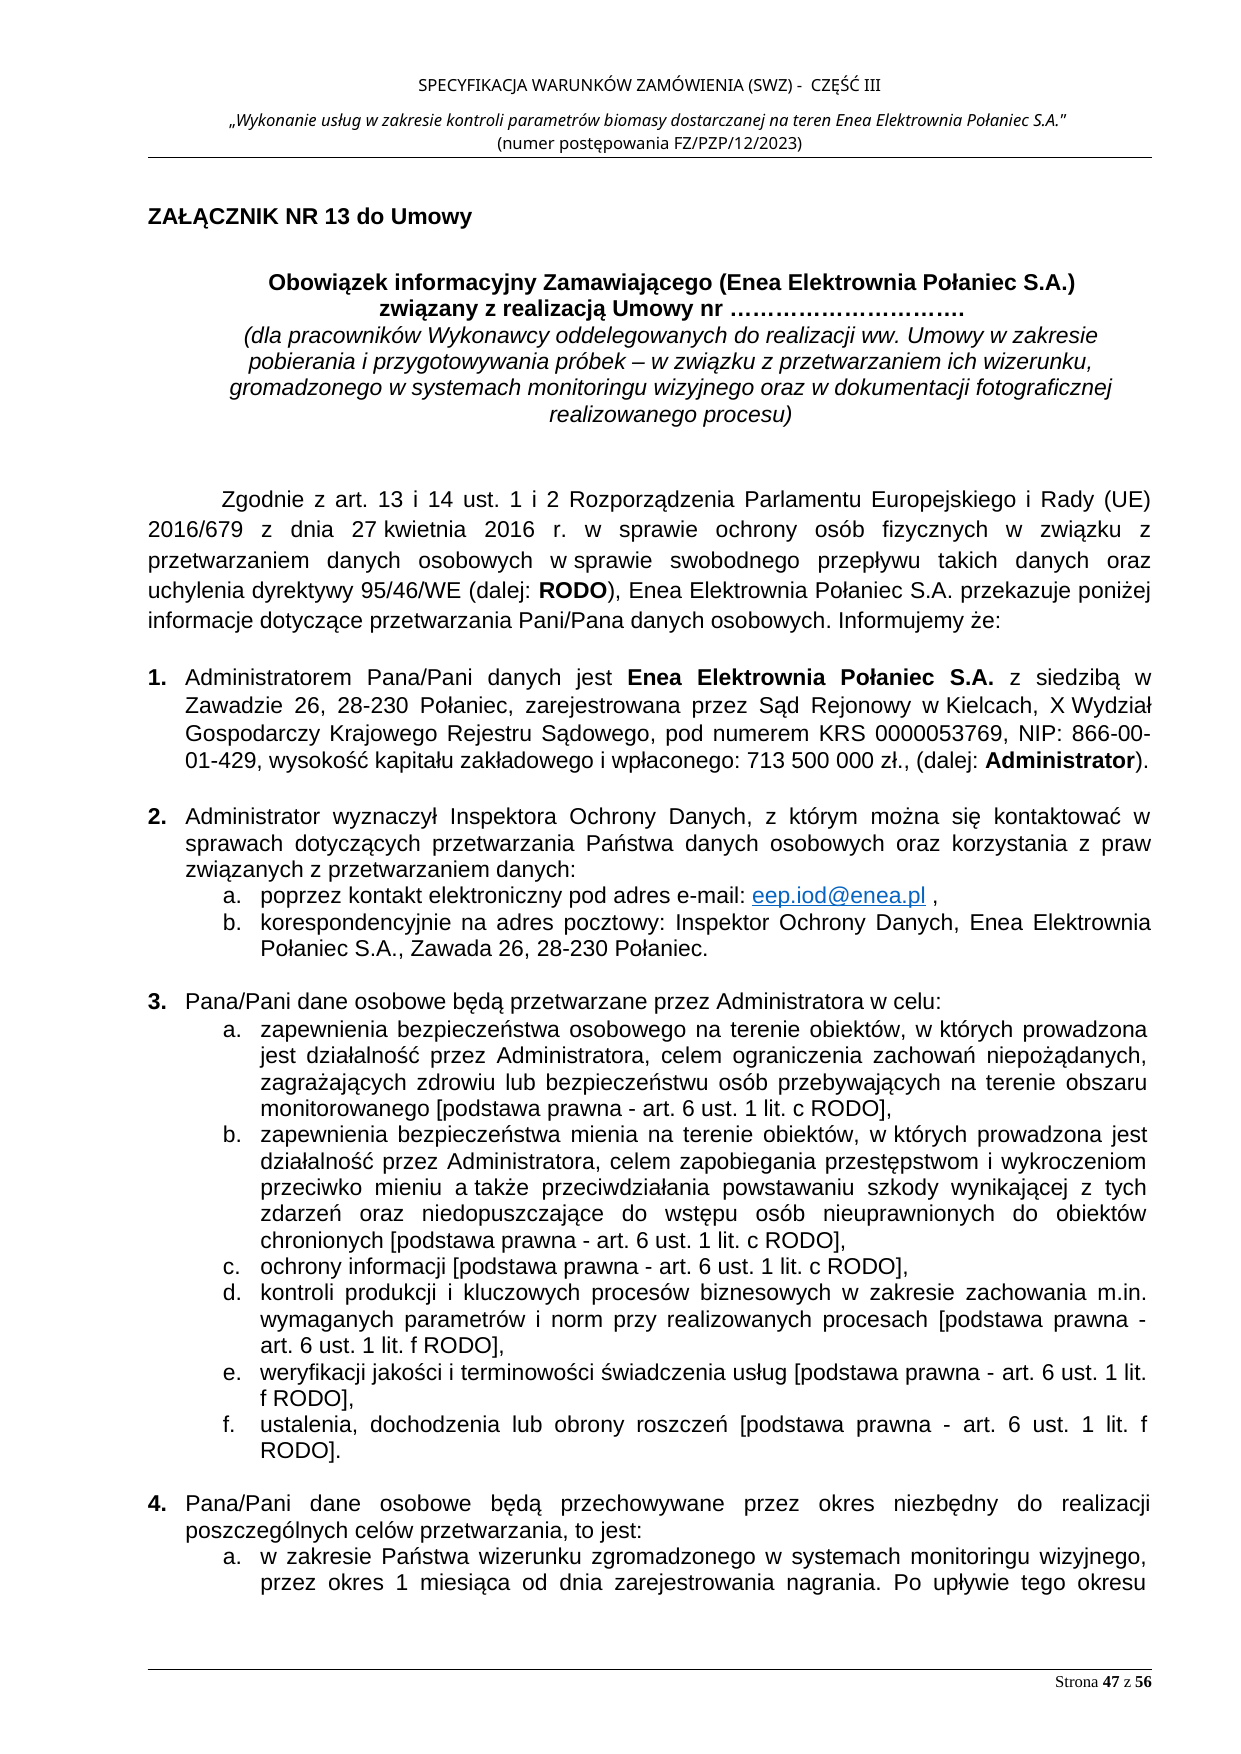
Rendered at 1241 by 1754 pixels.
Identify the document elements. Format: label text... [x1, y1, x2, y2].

list Administratorem Pana/Pani danych jest Enea Elektrownia Połaniec S.A. z siedzibą w Zawadzie 26, 28-230 Połaniec, zarejestrowana przez Sąd Rejonowy w Kielcach, X Wydział Gospodarczy Krajowego Rejestru Sądowego, pod numerem KRS 0000053769, NIP: 866-00-01-429, wysokość kapitału zakładowego i wpłaconego: 713 500 000 zł., (dalej: Administrator). [148, 664, 1152, 774]
text Zgodnie z art. 13 i 14 ust. 1 i 2 Rozporządzenia Parlamentu Europejskiego i Rady (UE) 2016/679 z dnia 27 kwietnia 2016 r. w sprawie ochrony osób fizycznych w związku z przetwarzaniem danych osobowych w sprawie swobodnego przepływu takich danych oraz uchylenia dyrektywy 95/46/WE (dalej: RODO), Enea Elektrownia Połaniec S.A. przekazuje poniżej informacje dotyczące przetwarzania Pani/Pana danych osobowych. Informujemy że: [148, 486, 1152, 633]
list zapewnienia bezpieczeństwa osobowego na terenie obiektów, w których prowadzona jest działalność przez Administratora, celem ograniczenia zachowań niepożądanych, zagrażających zdrowiu lub bezpieczeństwu osób przebywających na terenie obszaru monitorowanego [podstawa prawna - art. 6 ust. 1 lit. c RODO], [223, 1016, 1147, 1121]
list zapewnienia bezpieczeństwa mienia na terenie obiektów, w których prowadzona jest działalność przez Administratora, celem zapobiegania przestępstwom i wykroczeniom przeciwko mieniu a także przeciwdziałania powstawaniu szkody wynikającej z tych zdarzeń oraz niedopuszczające do wstępu osób nieuprawnionych do obiektów chronionych [podstawa prawna - art. 6 ust. 1 lit. c RODO], [223, 1121, 1147, 1253]
text Obowiązek informacyjny Zamawiającego (Enea Elektrownia Połaniec S.A.) [192, 269, 1152, 295]
text związany z realizacją Umowy nr …………………………. [192, 295, 1152, 322]
list Pana/Pani dane osobowe będą przechowywane przez okres niezbędny do realizacji poszczególnych celów przetwarzania, to jest: [148, 1490, 1152, 1543]
list korespondencyjnie na adres pocztowy: Inspektor Ochrony Danych, Enea Elektrownia Połaniec S.A., Zawada 26, 28-230 Połaniec. [223, 909, 1152, 961]
list poprzez kontakt elektroniczny pod adres e-mail: eep.iod@enea.pl , [223, 882, 1152, 909]
list ochrony informacji [podstawa prawna - art. 6 ust. 1 lit. c RODO], [223, 1253, 1147, 1279]
list ustalenia, dochodzenia lub obrony roszczeń [podstawa prawna - art. 6 ust. 1 lit. f RODO]. [223, 1411, 1147, 1464]
list weryfikacji jakości i terminowości świadczenia usług [podstawa prawna - art. 6 ust. 1 lit. f RODO], [223, 1358, 1147, 1411]
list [223, 1543, 1147, 1596]
list kontroli produkcji i kluczowych procesów biznesowych w zakresie zachowania m.in. wymaganych parametrów i norm przy realizowanych procesach [podstawa prawna - art. 6 ust. 1 lit. f RODO], [223, 1279, 1147, 1358]
text ZAŁĄCZNIK NR 13 do Umowy [148, 203, 1152, 229]
text (dla pracowników Wykonawcy oddelegowanych do realizacji ww. Umowy w zakresie pobierania i przygotowywania próbek – w związku z przetwarzaniem ich wizerunku, gromadzonego w systemach monitoringu wizyjnego oraz w dokumentacji fotograficznej realizowanego procesu) [192, 322, 1152, 427]
list Pana/Pani dane osobowe będą przetwarzane przez Administratora w celu: [148, 988, 1152, 1014]
list Administrator wyznaczył Inspektora Ochrony Danych, z którym można się kontaktować w sprawach dotyczących przetwarzania Państwa danych osobowych oraz korzystania z praw związanych z przetwarzaniem danych: [148, 803, 1152, 882]
